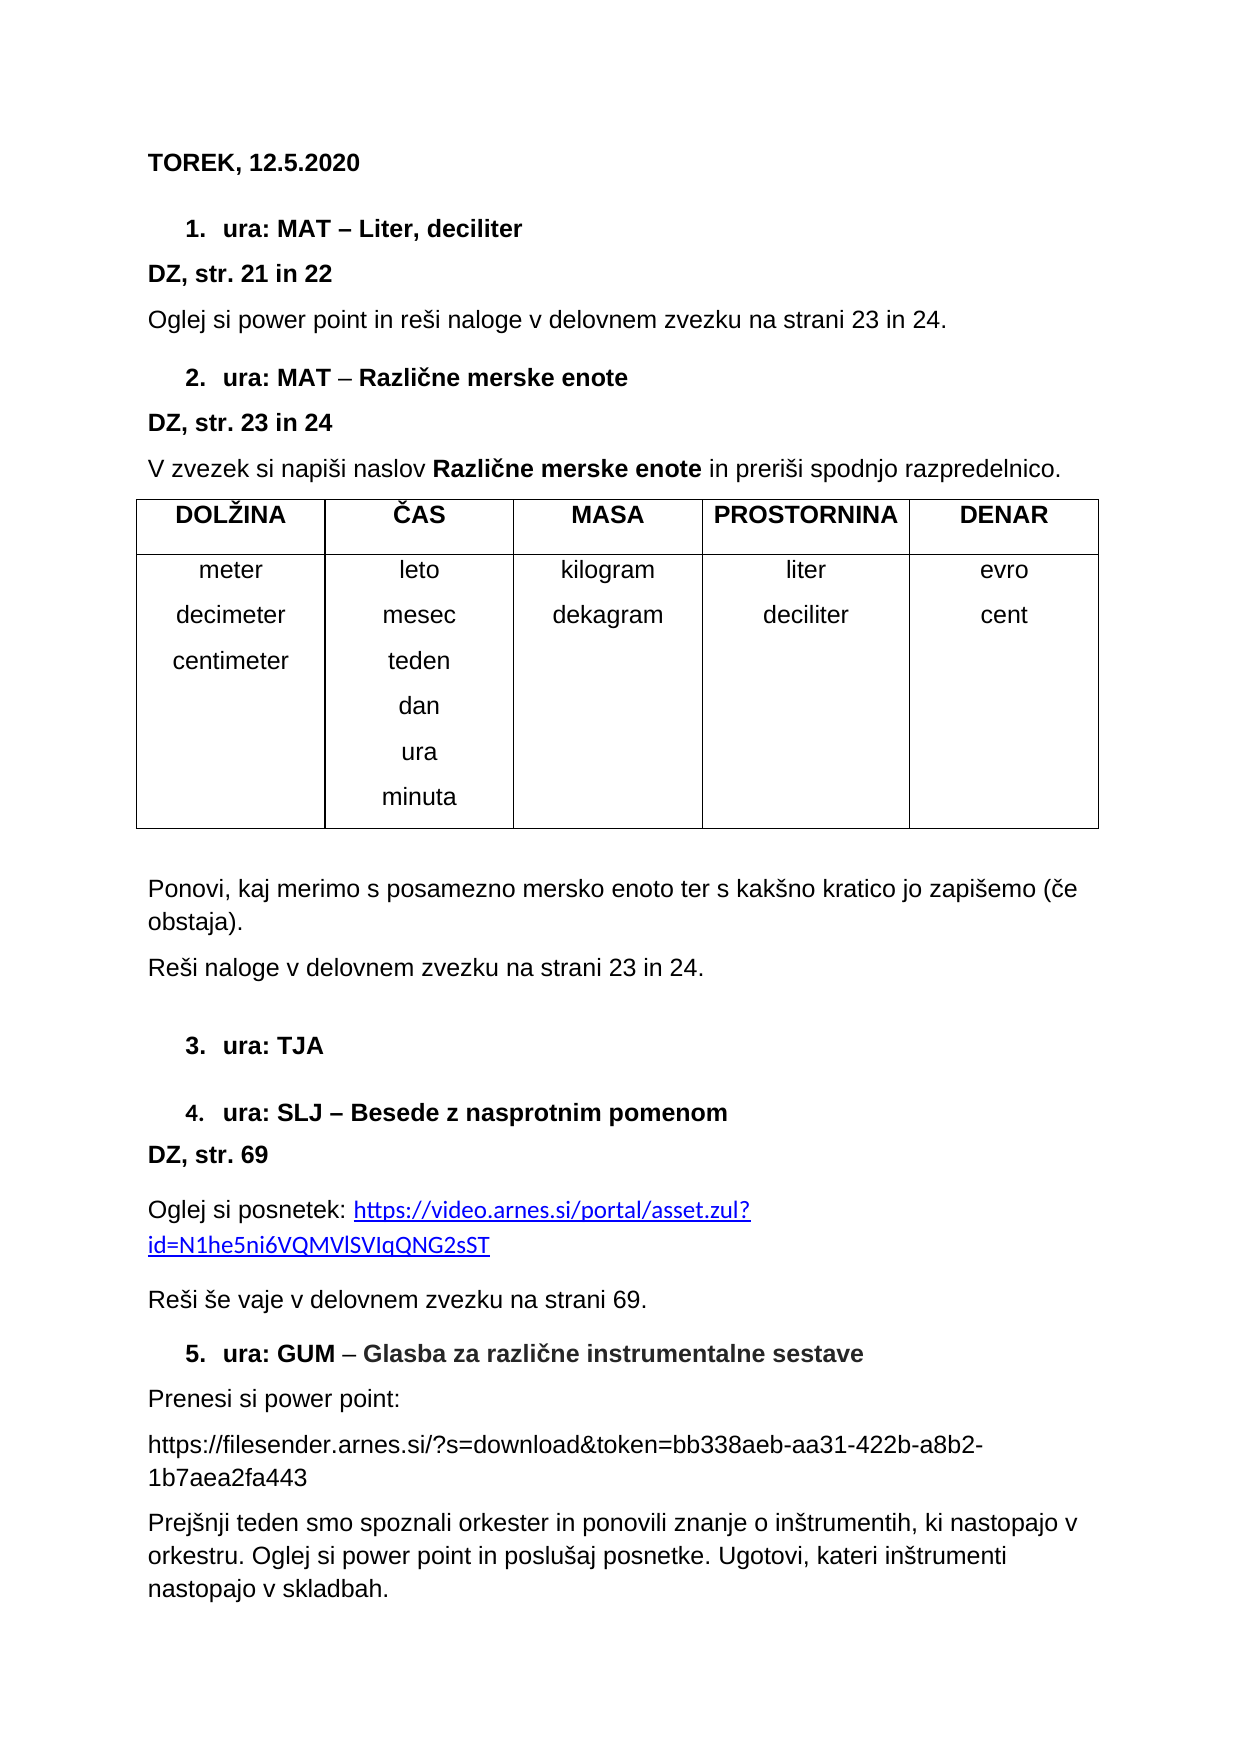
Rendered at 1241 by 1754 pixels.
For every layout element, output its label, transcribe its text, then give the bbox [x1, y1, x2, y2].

text DZ, str. 21 in 22 [148, 259, 1093, 288]
list ura: MAT – Liter, deciliter [185, 214, 1093, 242]
text V zvezek si napiši naslov Različne merske enote in preriši spodnjo razpredelnico. [148, 454, 1093, 482]
text Prejšnji teden smo spoznali orkester in ponovili znanje o inštrumentih, ki nastopajo v orkestru. Oglej si power point in poslušaj posnetke. Ugotovi, kateri inštrumenti nastopajo v skladbah. [148, 1508, 1093, 1603]
table_header DOLŽINA [137, 500, 324, 554]
text DZ, str. 69 [148, 1140, 1093, 1169]
text DZ, str. 23 in 24 [148, 408, 1093, 437]
table_cell kilogram dekagram [514, 555, 702, 827]
table_cell liter deciliter [703, 555, 909, 827]
list ura: SLJ – Besede z nasprotnim pomenom [185, 1097, 1093, 1128]
list ura: MAT – Različne merske enote [185, 363, 1093, 391]
text TOREK, 12.5.2020 [148, 148, 1093, 176]
table_header ČAS [326, 500, 513, 554]
text Ponovi, kaj merimo s posamezno mersko enoto ter s kakšno kratico jo zapišemo (če obstaja). [148, 874, 1093, 936]
table_header PROSTORNINA [703, 500, 909, 554]
text Reši naloge v delovnem zvezku na strani 23 in 24. [148, 953, 1093, 981]
table_cell meter decimeter centimeter [137, 555, 324, 827]
list ura: GUM – Glasba za različne instrumentalne sestave [185, 1339, 1093, 1367]
text Oglej si power point in reši naloge v delovnem zvezku na strani 23 in 24. [148, 305, 1093, 333]
table_cell evro cent [910, 555, 1098, 827]
text https://filesender.arnes.si/?s=download&token=bb338aeb-aa31-422b-a8b2-1b7aea2fa443 [148, 1430, 1093, 1492]
table_cell leto mesec teden dan ura minuta [326, 555, 513, 827]
table_header MASA [514, 500, 702, 554]
text Prenesi si power point: [148, 1384, 1093, 1413]
text Reši še vaje v delovnem zvezku na strani 69. [148, 1285, 1093, 1314]
text Oglej si posnetek: https://video.arnes.si/portal/asset.zul?id=N1he5ni6VQMVlSVIqQNG2sST [148, 1194, 1093, 1259]
table_header DENAR [910, 500, 1098, 554]
list ura: TJA [185, 1031, 1093, 1060]
